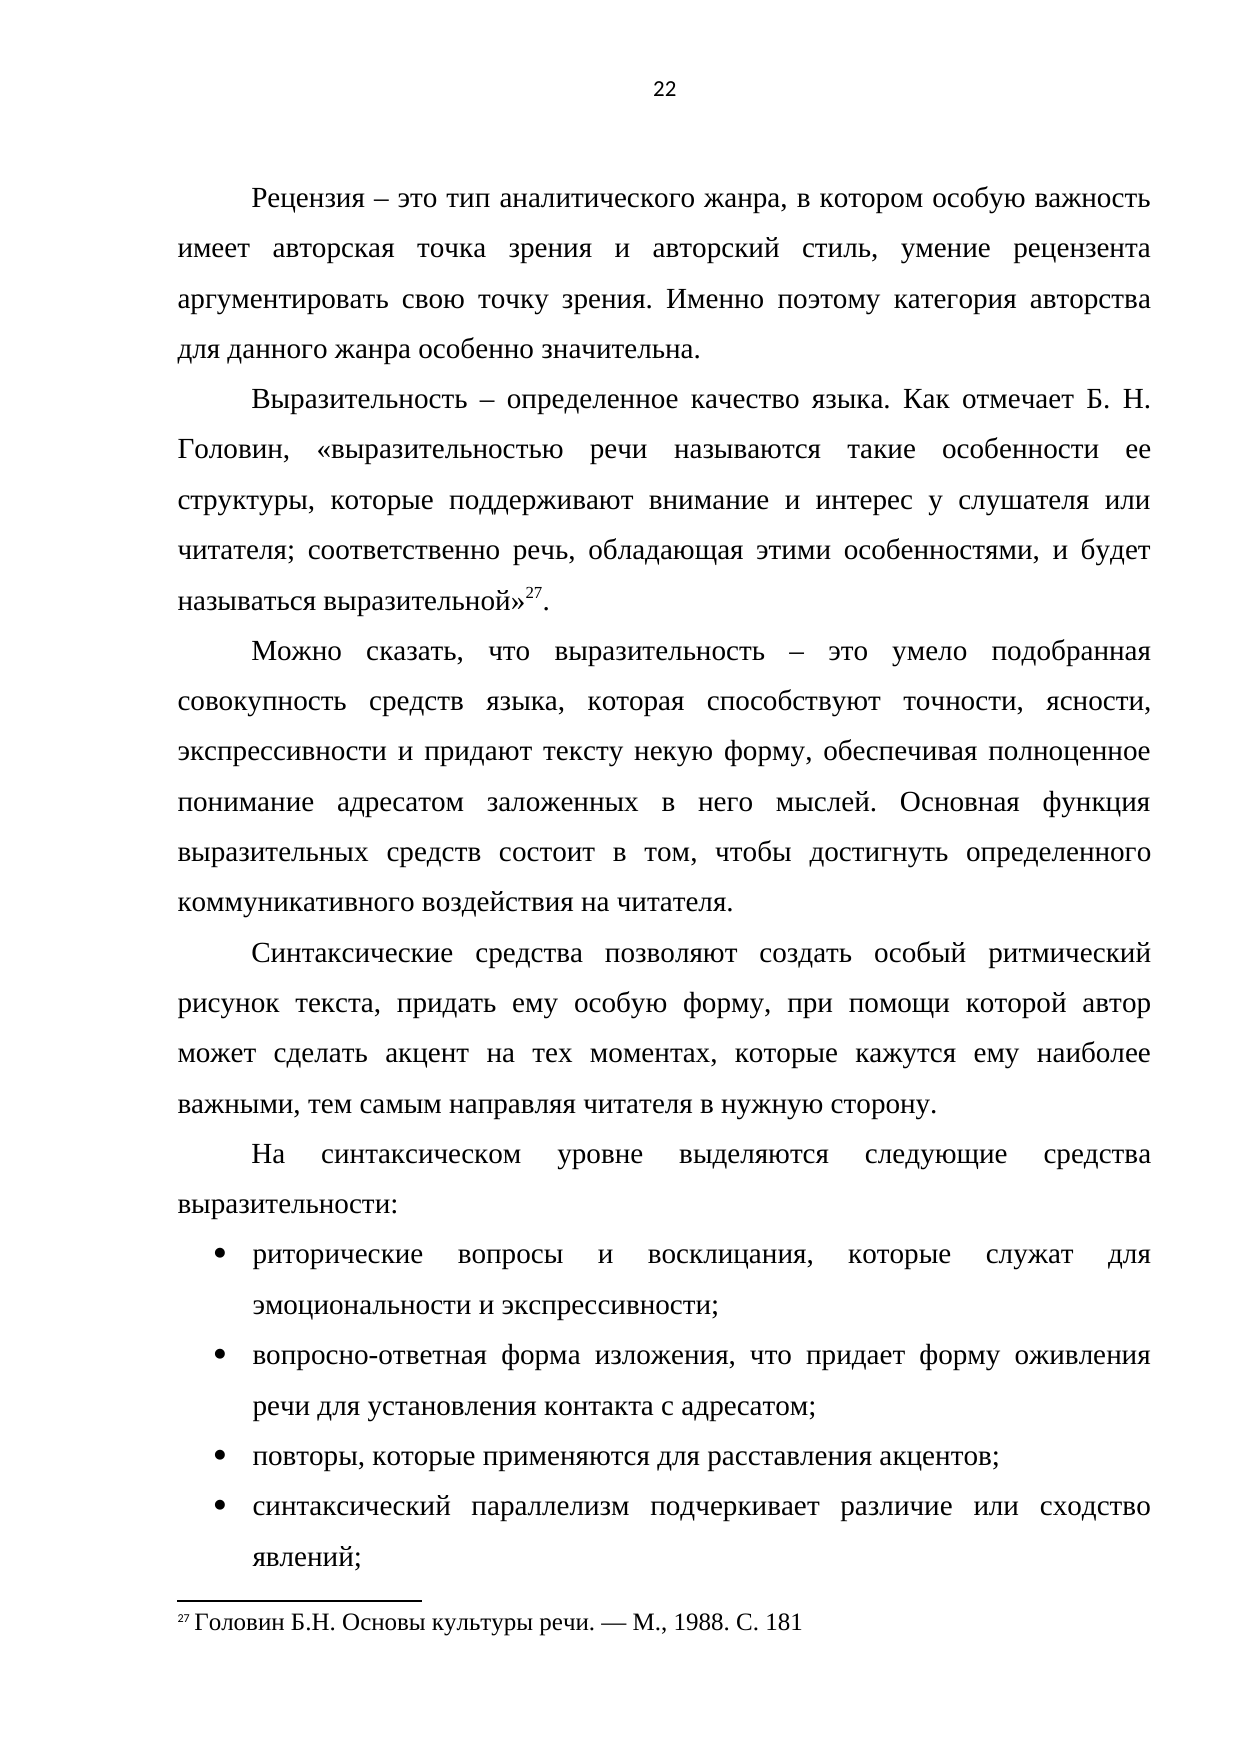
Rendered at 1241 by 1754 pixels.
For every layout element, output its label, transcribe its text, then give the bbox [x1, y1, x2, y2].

text Выразительность – определенное качество языка. Как отмечает Б. Н. Головин, «выразительностью речи называются такие особенности ее структуры, которые поддерживают внимание и интерес у слушателя или читателя; соответственно речь, обладающая этими особенностями, и будет называться выразительной». [177, 381, 1152, 616]
list повторы, которые применяются для расставления акцентов; [215, 1438, 1152, 1472]
text Рецензия – это тип аналитического жанра, в котором особую важность имеет авторская точка зрения и авторский стиль, умение рецензента аргументировать свою точку зрения. Именно поэтому категория авторства для данного жанра особенно значительна. [177, 180, 1152, 364]
text На синтаксическом уровне выделяются следующие средства выразительности: [177, 1136, 1152, 1220]
text Можно сказать, что выразительность – это умело подобранная совокупность средств языка, которая способствуют точности, ясности, экспрессивности и придают тексту некую форму, обеспечивая полноценное понимание адресатом заложенных в него мыслей. Основная функция выразительных средств состоит в том, чтобы достигнуть определенного коммуникативного воздействия на читателя. [177, 633, 1152, 918]
text Синтаксические средства позволяют создать особый ритмический рисунок текста, придать ему особую форму, при помощи которой автор может сделать акцент на тех моментах, которые кажутся ему наиболее важными, тем самым направляя читателя в нужную сторону. [177, 935, 1152, 1119]
list вопросно-ответная форма изложения, что придает форму оживления речи для установления контакта с адресатом; [215, 1337, 1152, 1421]
list риторические вопросы и восклицания, которые служат для эмоциональности и экспрессивности; [215, 1237, 1152, 1321]
list синтаксический параллелизм подчеркивает различие или сходство явлений; [215, 1488, 1152, 1572]
